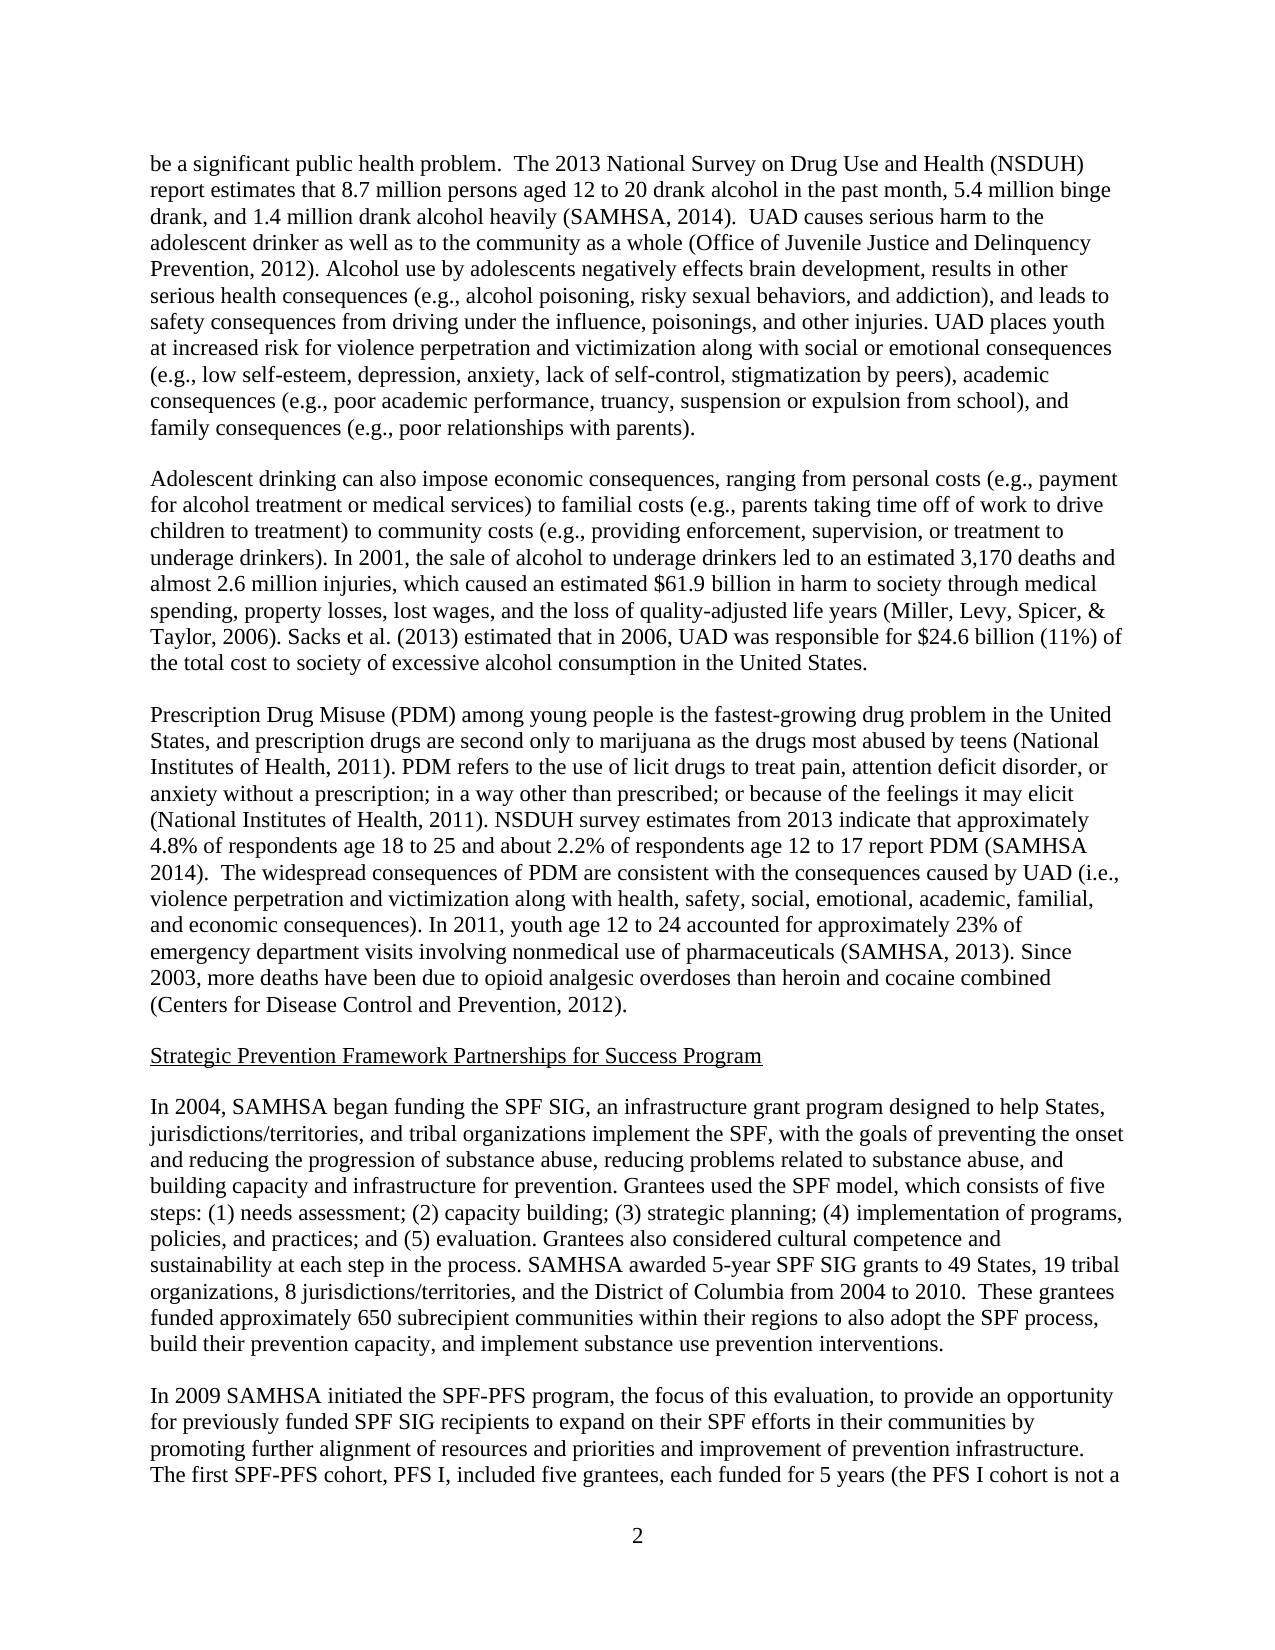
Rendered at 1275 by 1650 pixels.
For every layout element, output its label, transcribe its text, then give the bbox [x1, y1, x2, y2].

text Prescription Drug Misuse (PDM) among young people is the fastest-growing drug problem in the United States, and prescription drugs are second only to marijuana as the drugs most abused by teens (National Institutes of Health, 2011). PDM refers to the use of licit drugs to treat pain, attention deficit disorder, or anxiety without a prescription; in a way other than prescribed; or because of the feelings it may elicit (National Institutes of Health, 2011). NSDUH survey estimates from 2013 indicate that approximately 4.8% of respondents age 18 to 25 and about 2.2% of respondents age 12 to 17 report PDM (SAMHSA 2014). The widespread consequences of PDM are consistent with the consequences caused by UAD (i.e., violence perpetration and victimization along with health, safety, social, emotional, academic, familial, and economic consequences). In 2011, youth age 12 to 24 accounted for approximately 23% of emergency department visits involving nonmedical use of pharmaceuticals (SAMHSA, 2013). Since 2003, more deaths have been due to opioid analgesic overdoses than heroin and cocaine combined (Centers for Disease Control and Prevention, 2012). [150, 701, 1125, 1017]
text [150, 1382, 1125, 1487]
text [150, 150, 1125, 440]
text Adolescent drinking can also impose economic consequences, ranging from personal costs (e.g., payment for alcohol treatment or medical services) to familial costs (e.g., parents taking time off of work to drive children to treatment) to community costs (e.g., providing enforcement, supervision, or treatment to underage drinkers). In 2001, the sale of alcohol to underage drinkers led to an estimated 3,170 deaths and almost 2.6 million injuries, which caused an estimated $61.9 billion in harm to society through medical spending, property losses, lost wages, and the loss of quality-adjusted life years (Miller, Levy, Spicer, & Taylor, 2006). Sacks et al. (2013) estimated that in 2006, UAD was responsible for $24.6 billion (11%) of the total cost to society of excessive alcohol consumption in the United States. [150, 465, 1125, 676]
text In 2004, SAMHSA began funding the SPF SIG, an infrastructure grant program designed to help States, jurisdictions/territories, and tribal organizations implement the SPF, with the goals of preventing the onset and reducing the progression of substance abuse, reducing problems related to substance abuse, and building capacity and infrastructure for prevention. Grantees used the SPF model, which consists of five steps: (1) needs assessment; (2) capacity building; (3) strategic planning; (4) implementation of programs, policies, and practices; and (5) evaluation. Grantees also considered cultural competence and sustainability at each step in the process. SAMHSA awarded 5-year SPF SIG grants to 49 States, 19 tribal organizations, 8 jurisdictions/territories, and the District of Columbia from 2004 to 2010. These grantees funded approximately 650 subrecipient communities within their regions to also adopt the SPF process, build their prevention capacity, and implement substance use prevention interventions. [150, 1093, 1125, 1357]
subtitle Strategic Prevention Framework Partnerships for Success Program [150, 1042, 1125, 1068]
